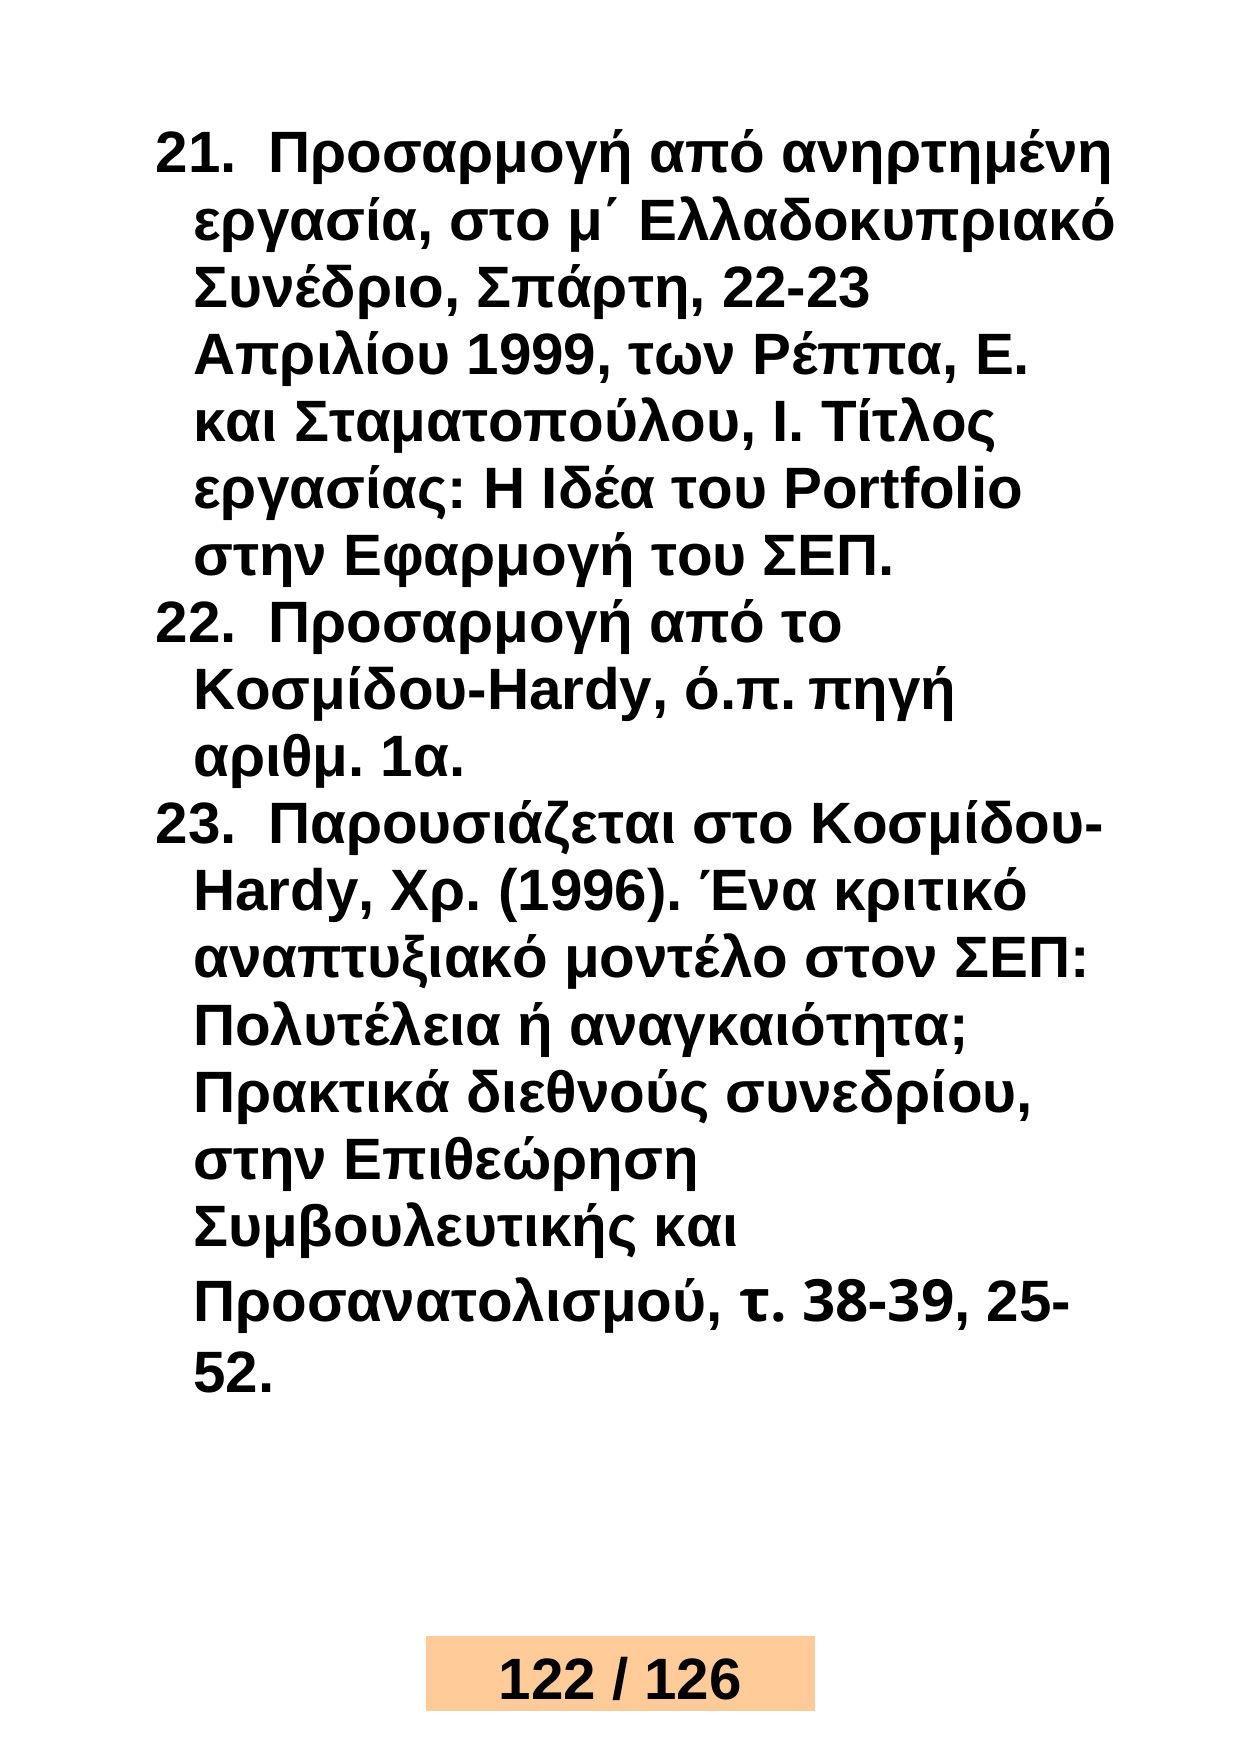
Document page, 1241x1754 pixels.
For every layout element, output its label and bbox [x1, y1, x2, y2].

table_header [118, 118, 1122, 1448]
